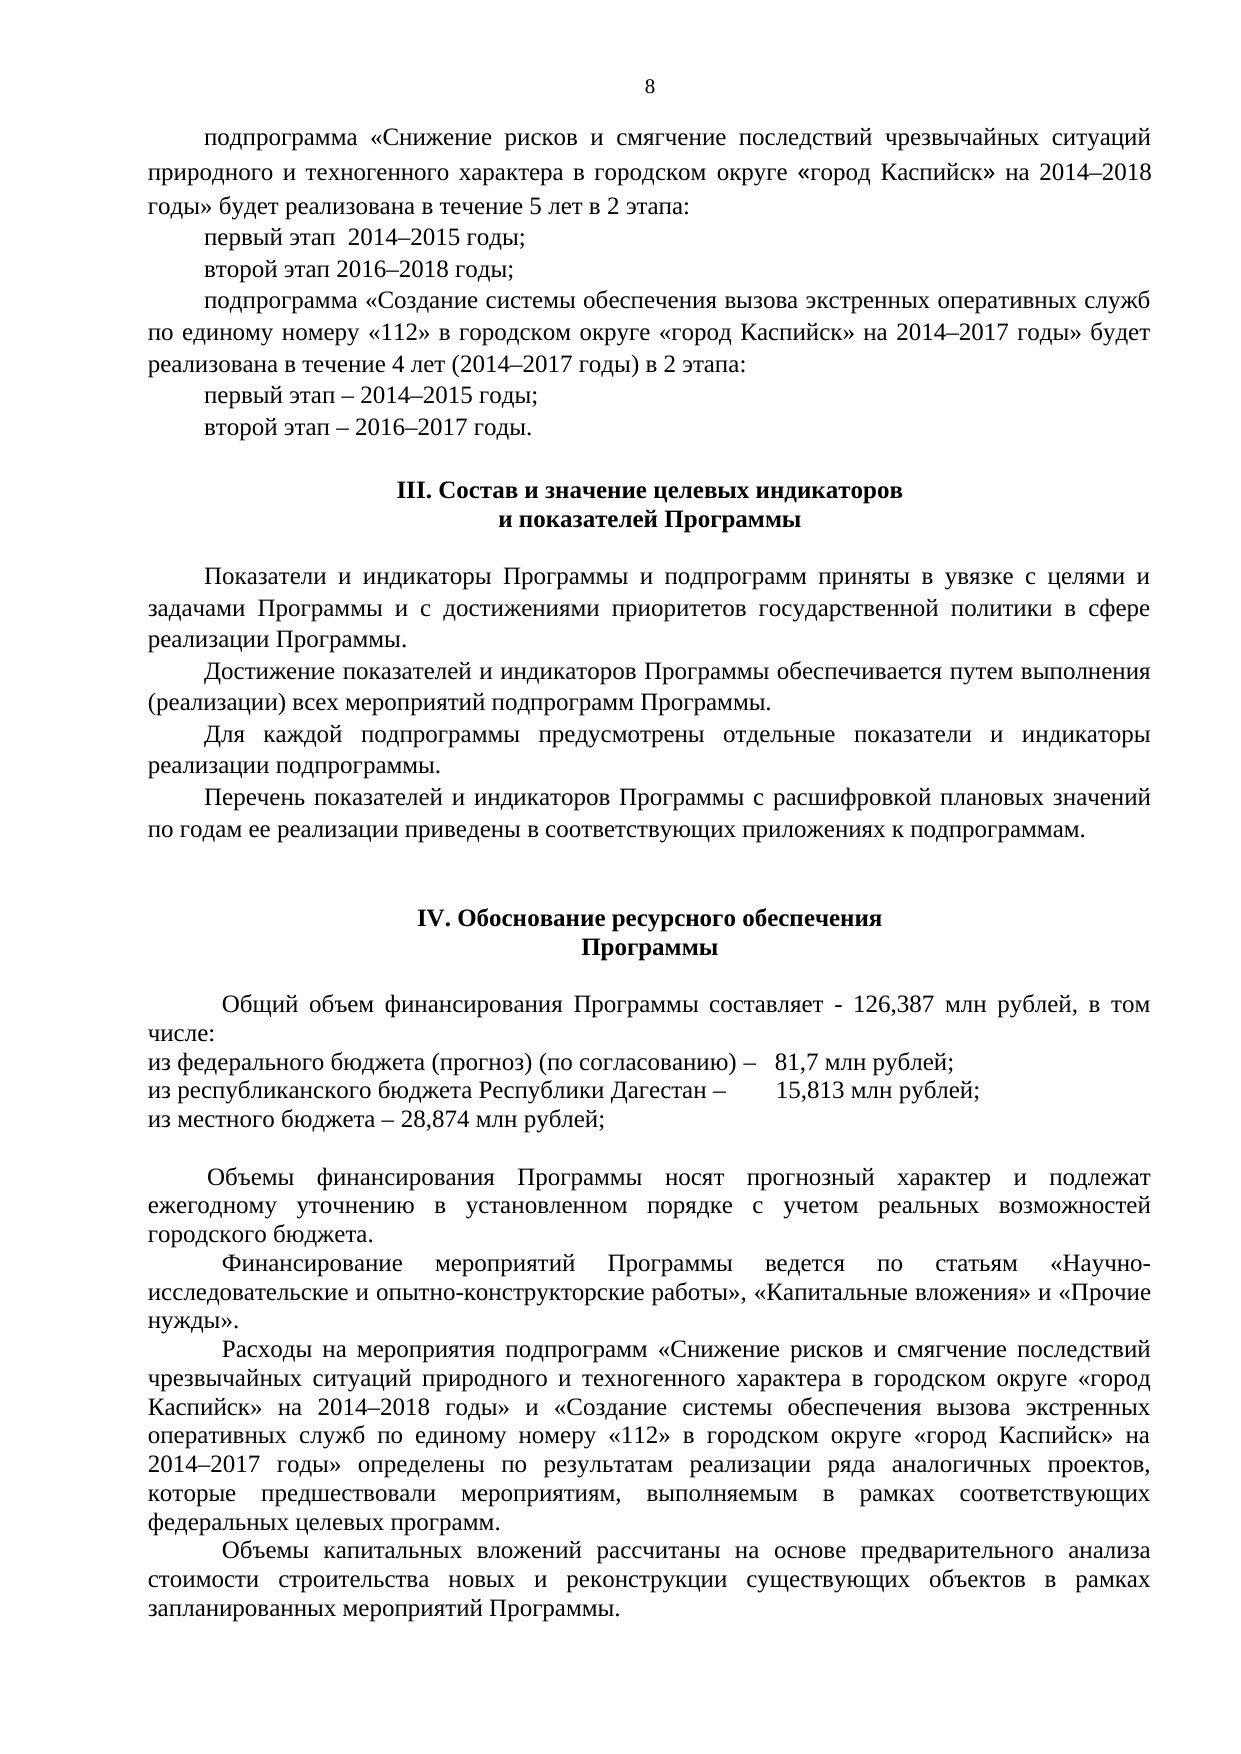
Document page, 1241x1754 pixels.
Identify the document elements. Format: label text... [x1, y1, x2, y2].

text второй этап 2016–2018 годы; [148, 254, 1152, 283]
text подпрограмма «Снижение рисков и смягчение последствий чрезвычайных ситуаций природного и техногенного характера в городском округе «город Каспийск» на 2014–2018 годы» будет реализована в течение 5 лет в 2 этапа: [148, 122, 1152, 220]
text из федерального бюджета (прогноз) (по согласованию) – 81,7 млн рублей; [148, 1047, 1152, 1075]
text из местного бюджета – 28,874 млн рублей; [148, 1104, 1152, 1133]
text Общий объем финансирования Программы составляет - 126,387 млн рублей, в том числе: [148, 989, 1152, 1047]
list и показателей Программы [148, 504, 1152, 532]
list IV. Обоснование ресурсного обеспечения [148, 903, 1152, 932]
title Расходы на мероприятия подпрограмм «Снижение рисков и смягчение последствий чрезвычайных ситуаций природного и техногенного характера в городском округе «город Каспийск» на 2014–2018 годы» и «Создание системы обеспечения вызова экстренных оперативных служб по единому номеру «112» в городском округе «город Каспийск» на 2014–2017 годы» определены по результатам реализации ряда аналогичных проектов, которые предшествовали мероприятиям, выполняемым в рамках соответствующих федеральных целевых программ. [148, 1334, 1152, 1535]
text Достижение показателей и индикаторов Программы обеспечивается путем выполнения (реализации) всех мероприятий подпрограмм Программы. [148, 656, 1152, 716]
text первый этап – 2014–2015 годы; [148, 380, 1152, 409]
text Для каждой подпрограммы предусмотрены отдельные показатели и индикаторы реализации подпрограммы. [148, 719, 1152, 779]
text Перечень показателей и индикаторов Программы с расшифровкой плановых значений по годам ее реализации приведены в соответствующих приложениях к подпрограммам. [148, 782, 1152, 842]
text Объемы финансирования Программы носят прогнозный характер и подлежат ежегодному уточнению в установленном порядке с учетом реальных возможностей городского бюджета. [148, 1162, 1152, 1248]
text из республиканского бюджета Республики Дагестан – 15,813 млн рублей; [148, 1075, 1152, 1104]
text Финансирование мероприятий Программы ведется по статьям «Научно-исследовательские и опытно-конструкторские работы», «Капитальные вложения» и «Прочие нужды». [148, 1248, 1152, 1334]
text Показатели и индикаторы Программы и подпрограмм приняты в увязке с целями и задачами Программы и с достижениями приоритетов государственной политики в сфере реализации Программы. [148, 561, 1152, 653]
list III. Состав и значение целевых индикаторов [148, 475, 1152, 504]
text Объемы капитальных вложений рассчитаны на основе предварительного анализа стоимости строительства новых и реконструкции существующих объектов в рамках запланированных мероприятий Программы. [148, 1535, 1152, 1622]
list Программы [148, 932, 1152, 960]
text первый этап 2014–2015 годы; [148, 222, 1152, 251]
text второй этап – 2016–2017 годы. [148, 412, 1152, 441]
text подпрограмма «Создание системы обеспечения вызова экстренных оперативных служб по единому номеру «112» в городском округе «город Каспийск» на 2014–2017 годы» будет реализована в течение 4 лет (2014–2017 годы) в 2 этапа: [148, 286, 1152, 377]
